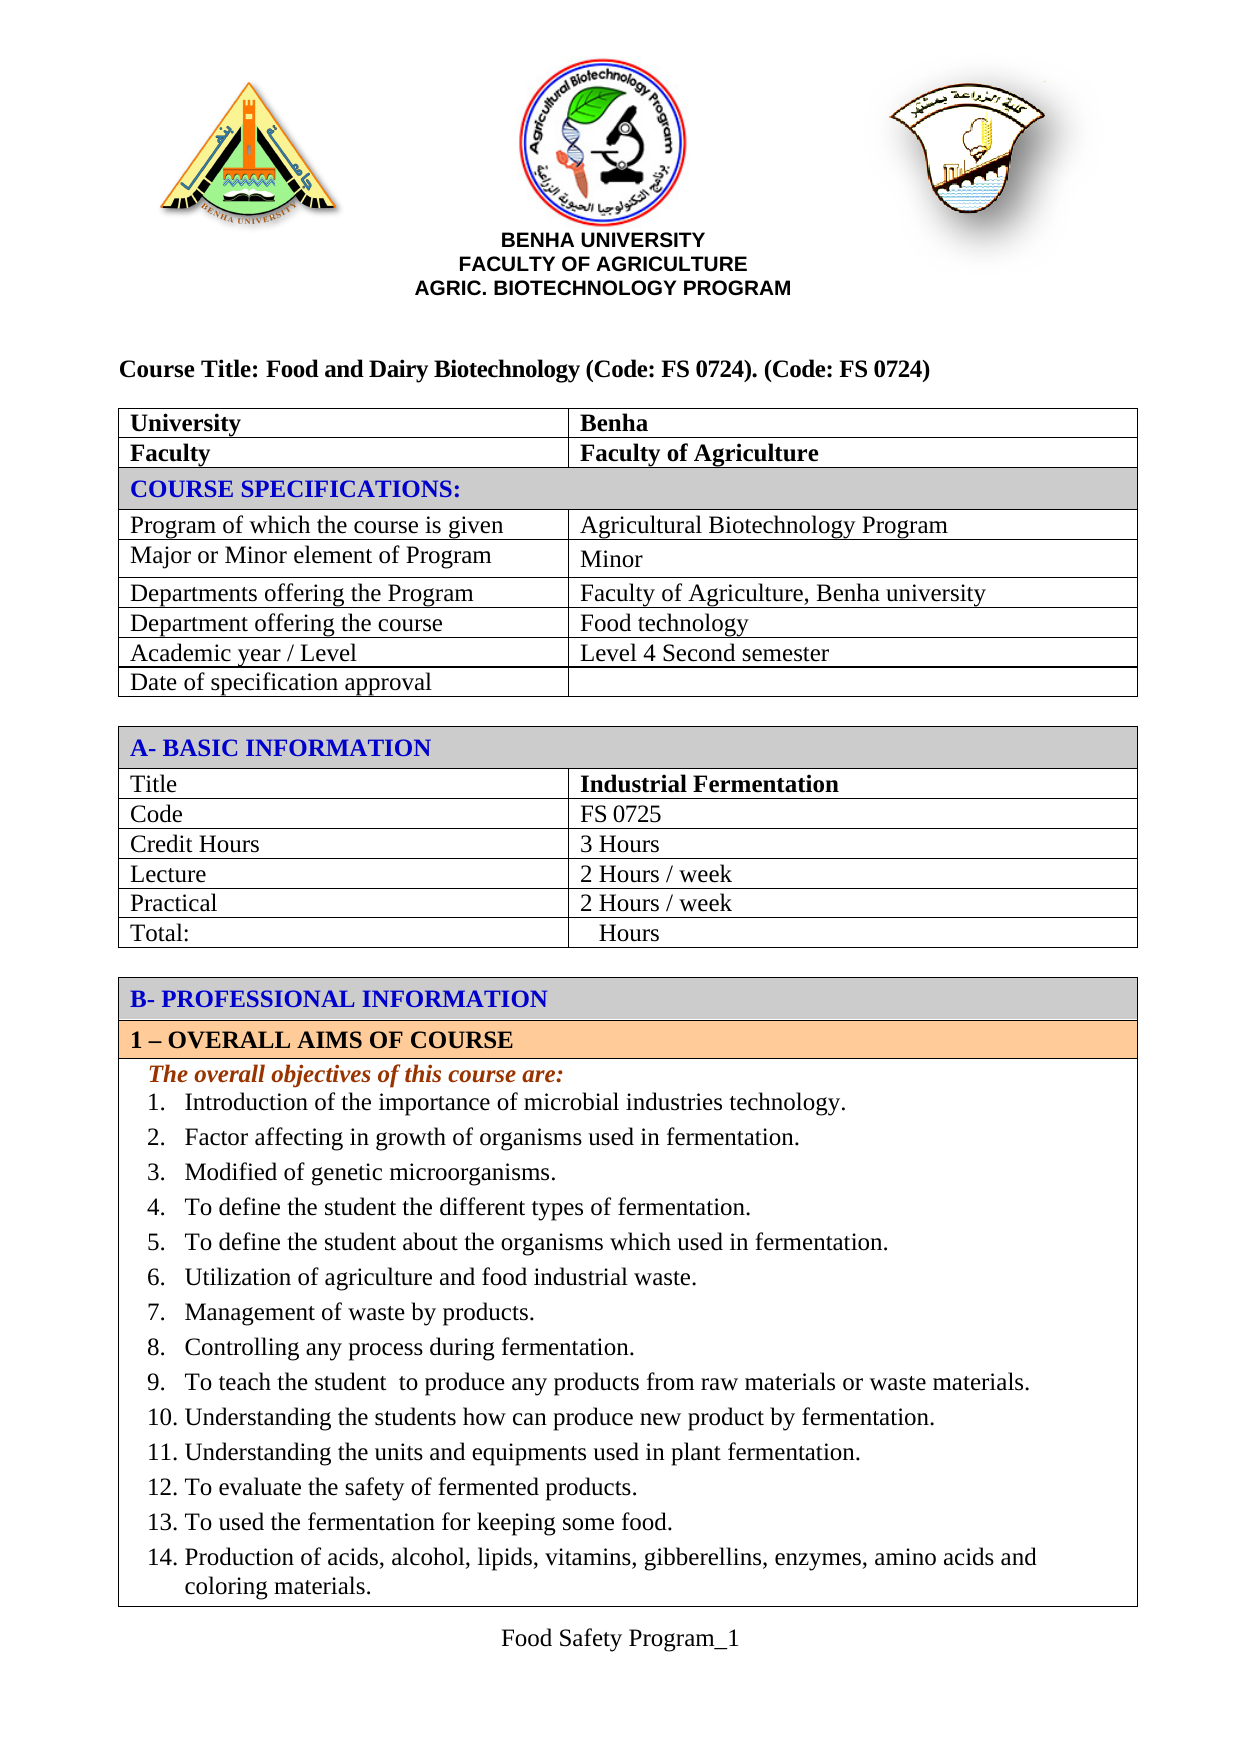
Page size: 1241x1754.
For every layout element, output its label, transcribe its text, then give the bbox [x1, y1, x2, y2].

table_cell FS 0725 [569, 799, 1137, 828]
table_cell Hours [569, 918, 1137, 947]
table_cell Food technology [569, 608, 1137, 637]
table_cell Practical [119, 889, 568, 917]
table_cell Major or Minor element of Program [119, 540, 568, 577]
table_header Benha [569, 409, 1137, 437]
picture [889, 81, 1046, 214]
table_cell Lecture [119, 859, 568, 887]
table_cell Faculty of Agriculture [569, 438, 1137, 467]
table_cell Faculty [119, 438, 568, 467]
table_cell 1 – OVERALL AIMS OF COURSE [119, 1021, 1137, 1058]
table_cell Program of which the course is given [119, 510, 568, 539]
table_cell 2 Hours / week [569, 859, 1137, 887]
table_cell Date of specification approval [119, 668, 568, 696]
table_cell Total: [119, 918, 568, 947]
picture [517, 56, 689, 229]
table_cell Faculty of Agriculture, Benha university [569, 578, 1137, 607]
table_cell Level 4 Second semester [569, 638, 1137, 666]
table_cell 3 Hours [569, 829, 1137, 858]
table_header B- PROFESSIONAL INFORMATION [119, 978, 1137, 1019]
table_cell Minor [569, 540, 1137, 577]
table_cell [569, 668, 1137, 696]
table_cell Title [119, 769, 568, 798]
picture [153, 75, 350, 238]
table_cell Agricultural Biotechnology Program [569, 510, 1137, 539]
table_header A- BASIC INFORMATION [119, 727, 1137, 768]
table_cell COURSE SPECIFICATIONS: [119, 468, 1137, 509]
table_header University [119, 409, 568, 437]
table_cell 2 Hours / week [569, 889, 1137, 917]
table_cell Departments offering the Program [119, 578, 568, 607]
subtitle Course Title: Food and Dairy Biotechnology (Code: FS 0724). (Code: FS 0724) [118, 354, 1122, 382]
table_cell Industrial Fermentation [569, 769, 1137, 798]
table_cell Department offering the course [119, 608, 568, 637]
table_cell Code [119, 799, 568, 828]
table_cell Academic year / Level [119, 638, 568, 666]
table_cell Credit Hours [119, 829, 568, 858]
